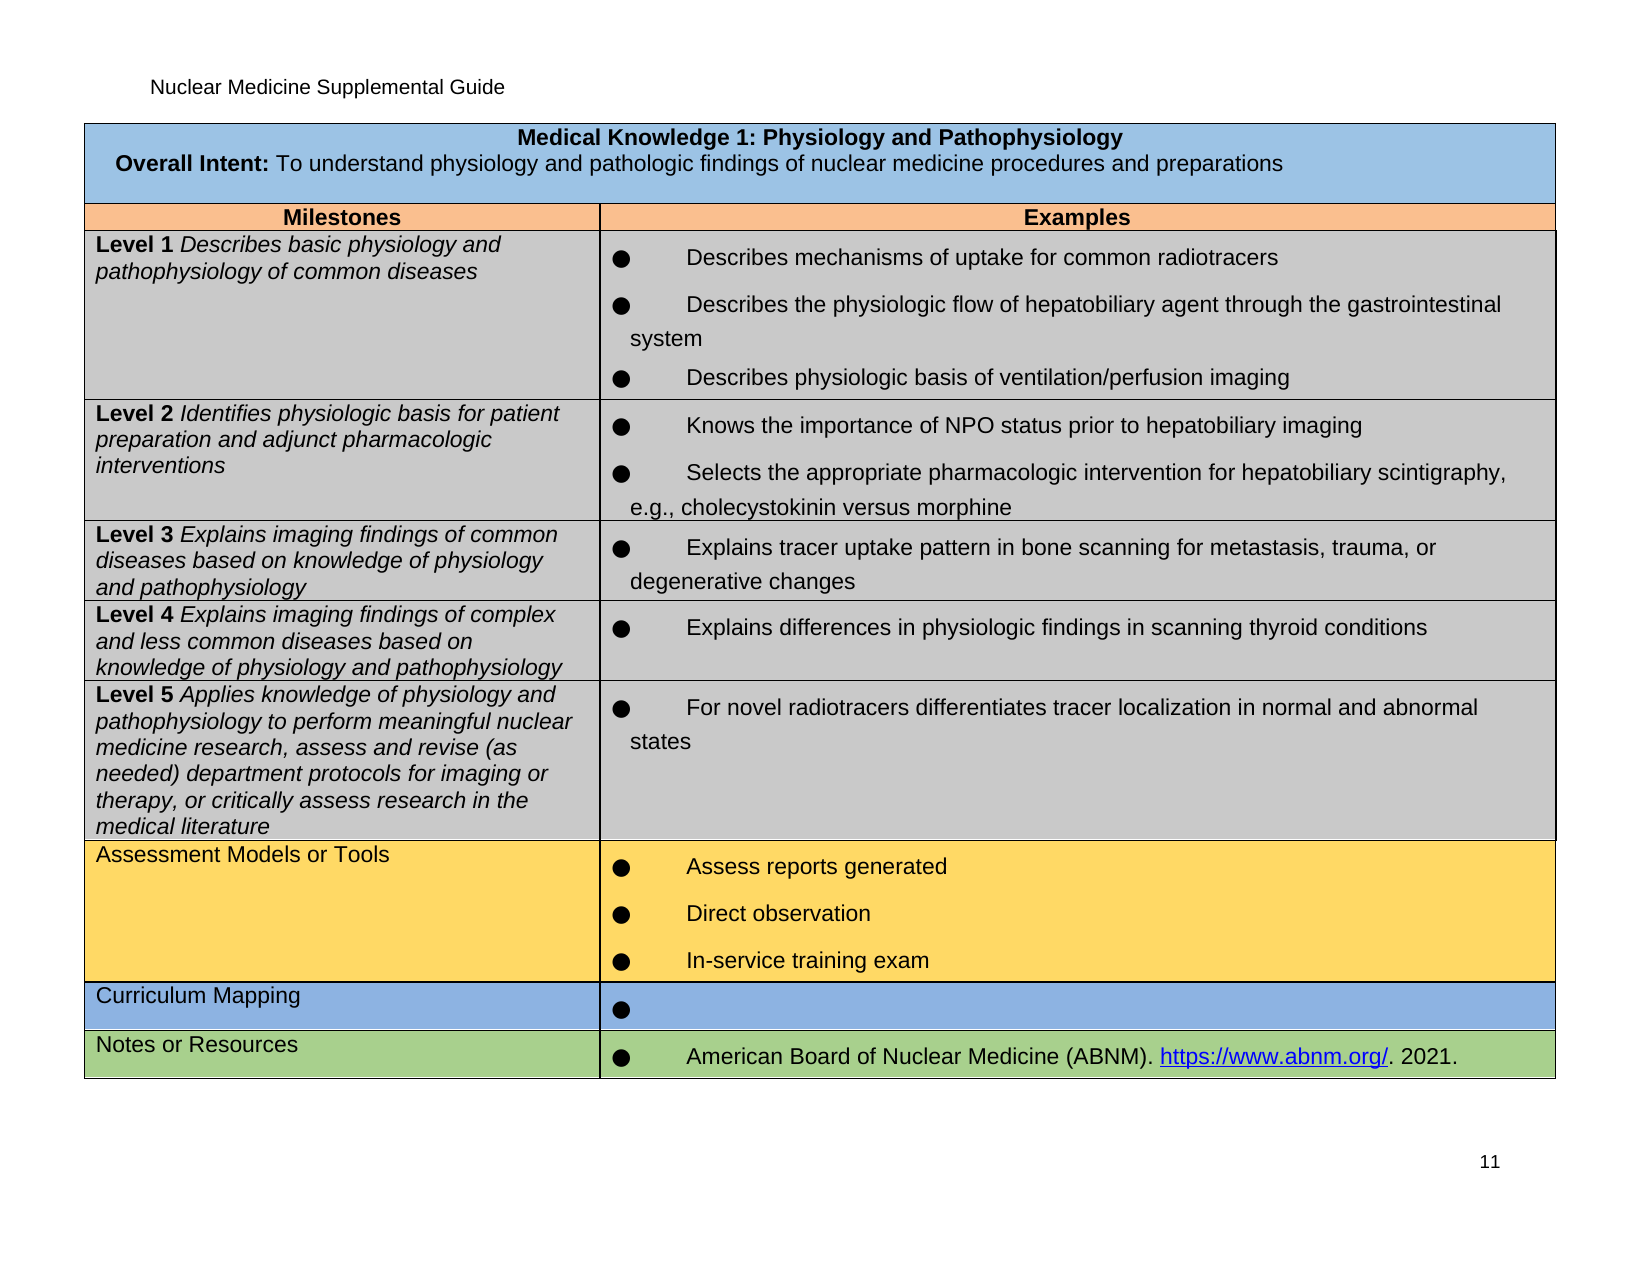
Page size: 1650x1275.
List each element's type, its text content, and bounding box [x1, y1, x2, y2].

table_cell Level 3 Explains imaging findings of common diseases based on knowledge of physiology and pathophysiology [85, 521, 599, 600]
table_cell Notes or Resources [85, 1031, 599, 1077]
table_cell Explains tracer uptake pattern in bone scanning for metastasis, trauma, or degenerative changes [601, 521, 1555, 600]
table_cell Level 4 Explains imaging findings of complex and less common diseases based on knowledge of physiology and pathophysiology [85, 601, 599, 680]
table_cell For novel radiotracers differentiates tracer localization in normal and abnormal states [601, 681, 1555, 839]
table_cell Describes mechanisms of uptake for common radiotracers Describes the physiologic flow of hepatobiliary agent through the gastrointestinal system Describes physiologic basis of ventilation/perfusion imaging [601, 231, 1555, 399]
table_cell Assessment Models or Tools [85, 841, 599, 981]
table_cell Milestones [85, 204, 599, 230]
table_cell Examples [601, 204, 1555, 230]
table_cell Level 5 Applies knowledge of physiology and pathophysiology to perform meaningful nuclear medicine research, assess and revise (as needed) department protocols for imaging or therapy, or critically assess research in the medical literature [85, 681, 599, 839]
table_cell Level 1 Describes basic physiology and pathophysiology of common diseases [85, 231, 599, 399]
table_cell Level 2 Identifies physiologic basis for patient preparation and adjunct pharmacologic interventions [85, 400, 599, 520]
table_cell Curriculum Mapping [85, 983, 599, 1029]
table_header Medical Knowledge 1: Physiology and Pathophysiology Overall Intent: To understand physiology and pathologic findings of nuclear medicine procedures and preparations [85, 124, 1555, 203]
table_cell [601, 983, 1555, 1029]
table_cell Assess reports generated Direct observation In-service training exam [601, 841, 1555, 981]
table_cell Knows the importance of NPO status prior to hepatobiliary imaging Selects the appropriate pharmacologic intervention for hepatobiliary scintigraphy, e.g., cholecystokinin versus morphine [601, 400, 1555, 520]
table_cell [601, 1031, 1555, 1077]
table_cell Explains differences in physiologic findings in scanning thyroid conditions [601, 601, 1555, 680]
